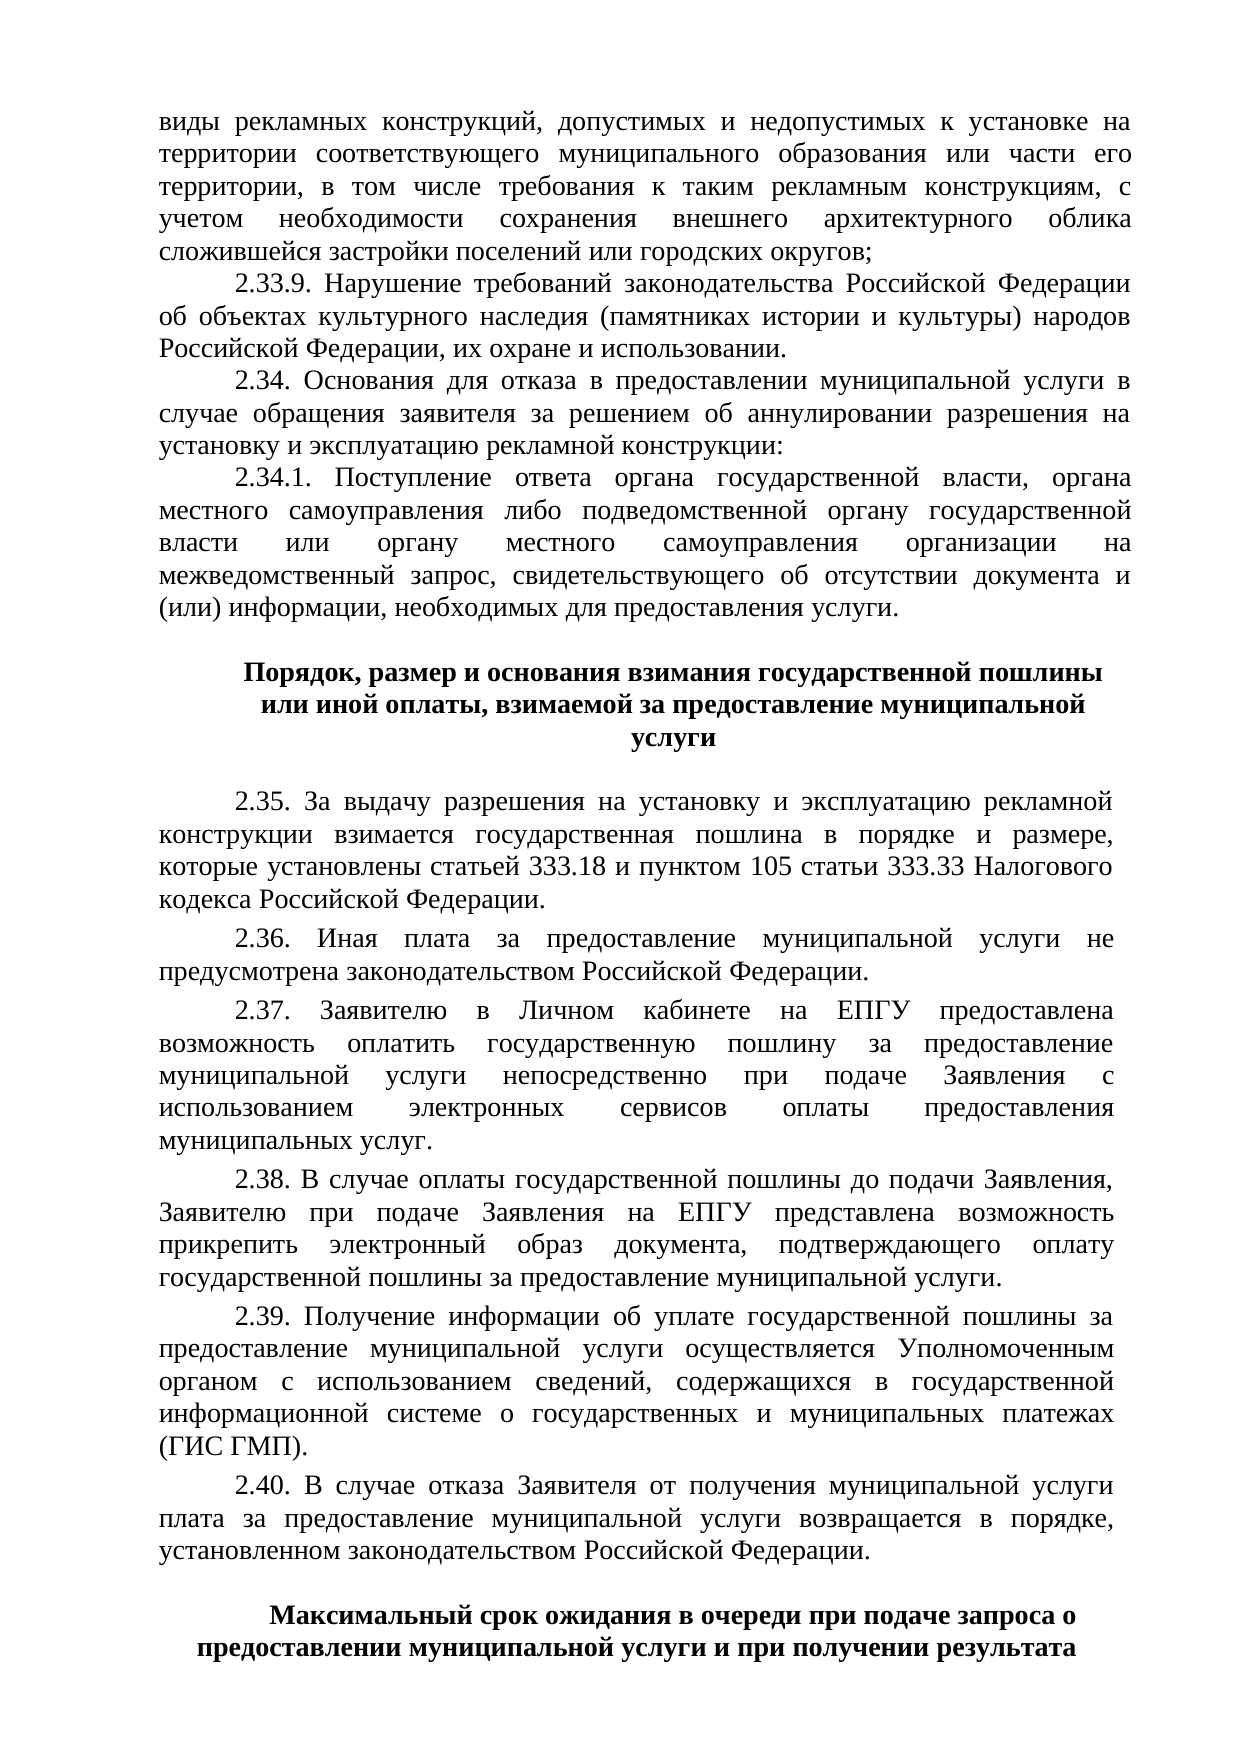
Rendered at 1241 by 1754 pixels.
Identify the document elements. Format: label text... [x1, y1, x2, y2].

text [158, 104, 1132, 266]
subtitle Порядок, размер и основания взимания государственной пошлины или иной оплаты, взимаемой за предоставление муниципальной услуги [229, 655, 1117, 752]
text 2.34.1. Поступление ответа органа государственной власти, органа местного самоуправления либо подведомственной органу государственной власти или органу местного самоуправления организации на межведомственный запрос, свидетельствующего об отсутствии документа и (или) информации, необходимых для предоставления услуги. [158, 461, 1132, 622]
text 2.33.9. Нарушение требований законодательства Российской Федерации об объектах культурного наследия (памятниках истории и культуры) народов Российской Федерации, их охране и использовании. [158, 266, 1132, 363]
list 2.35. За выдачу разрешения на установку и эксплуатацию рекламной конструкции взимается государственная пошлина в порядке и размере, которые установлены статьей 333.18 и пунктом 105 статьи 333.33 Налогового кодекса Российской Федерации. [158, 784, 1114, 914]
list 2.39. Получение информации об уплате государственной пошлины за предоставление муниципальной услуги осуществляется Уполномоченным органом с использованием сведений, содержащихся в государственной информационной системе о государственных и муниципальных платежах (ГИС ГМП). [158, 1299, 1114, 1461]
list 2.38. В случае оплаты государственной пошлины до подачи Заявления, Заявителю при подаче Заявления на ЕПГУ представлена возможность прикрепить электронный образ документа, подтверждающего оплату государственной пошлины за предоставление муниципальной услуги. [158, 1162, 1114, 1292]
list 2.40. В случае отказа Заявителя от получения муниципальной услуги плата за предоставление муниципальной услуги возвращается в порядке, установленном законодательством Российской Федерации. [158, 1468, 1114, 1566]
subtitle Максимальный срок ожидания в очереди при подаче запроса о предоставлении муниципальной услуги и при получении результата [197, 1598, 1079, 1663]
list 2.37. Заявителю в Личном кабинете на ЕПГУ предоставлена возможность оплатить государственную пошлину за предоставление муниципальной услуги непосредственно при подаче Заявления с использованием электронных сервисов оплаты предоставления муниципальных услуг. [158, 993, 1114, 1155]
text 2.34. Основания для отказа в предоставлении муниципальной услуги в случае обращения заявителя за решением об аннулировании разрешения на установку и эксплуатацию рекламной конструкции: [158, 363, 1132, 461]
list 2.36. Иная плата за предоставление муниципальной услуги не предусмотрена законодательством Российской Федерации. [158, 921, 1114, 986]
